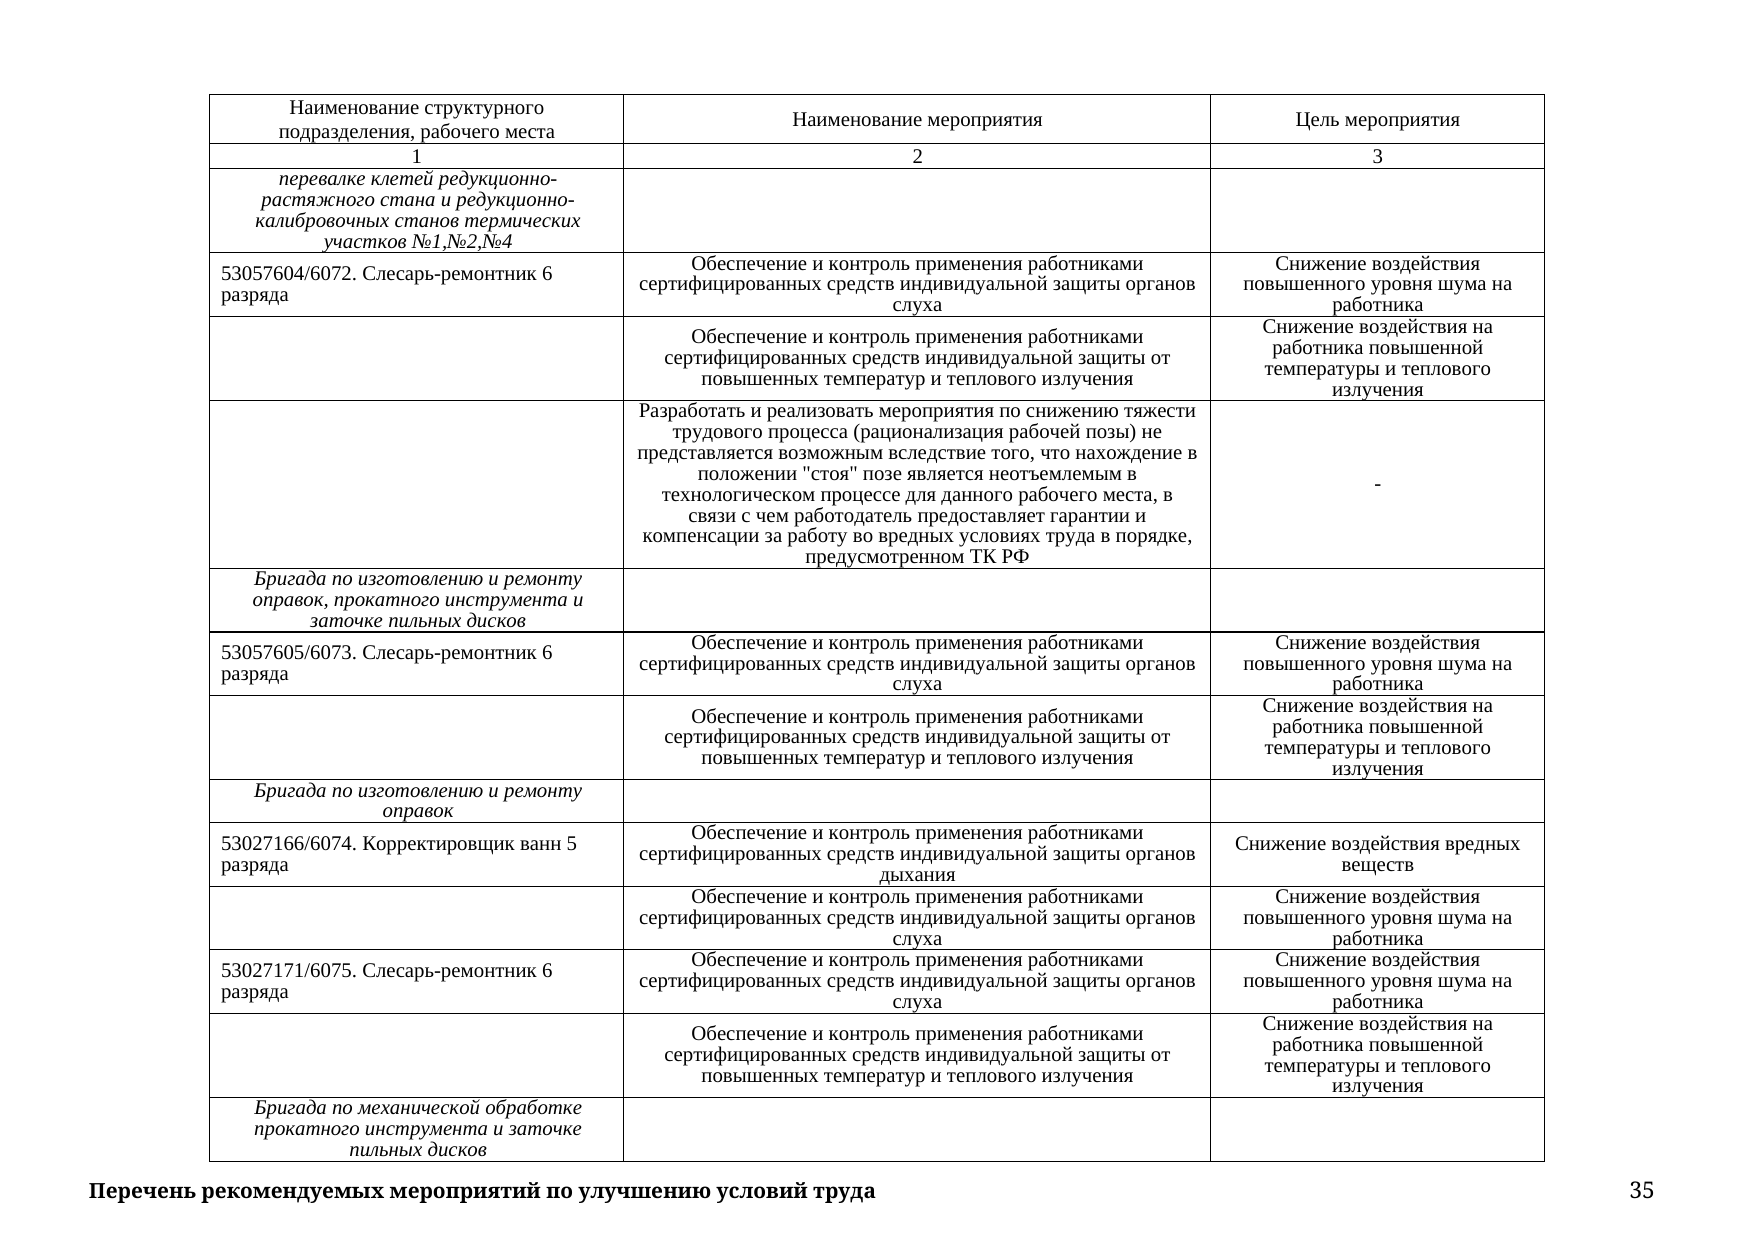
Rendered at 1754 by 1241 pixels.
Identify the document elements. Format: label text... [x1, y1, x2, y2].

table_cell [624, 1098, 1210, 1161]
table_cell 1 [210, 144, 623, 168]
table_cell Обеспечение и контроль применения работниками сертифицированных средств индивидуальной защиты от повышенных температур и теплового излучения [624, 1014, 1210, 1097]
table_cell Снижение воздействия повышенного уровня шума на работника [1211, 887, 1544, 949]
table_cell [210, 887, 623, 949]
table_cell [1211, 1098, 1544, 1161]
table_cell Бригада по изготовлению и ремонту оправок [210, 780, 623, 822]
table_cell Снижение воздействия повышенного уровня шума на работника [1211, 950, 1544, 1013]
table_cell Разработать и реализовать мероприятия по снижению тяжести трудового процесса (рационализация рабочей позы) не представляется возможным вследствие того, что нахождение в положении "стоя" позе является неотъемлемым в технологическом процессе для данного рабочего места, в связи с чем работодатель предоставляет гарантии и компенсации за работу во вредных условиях труда в порядке, предусмотренном ТК РФ [624, 401, 1210, 568]
table_cell [624, 169, 1210, 252]
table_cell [210, 169, 623, 252]
table_cell Снижение воздействия повышенного уровня шума на работника [1211, 633, 1544, 695]
table_cell Обеспечение и контроль применения работниками сертифицированных средств индивидуальной защиты органов слуха [624, 950, 1210, 1013]
table_cell Снижение воздействия повышенного уровня шума на работника [1211, 253, 1544, 316]
table_cell Обеспечение и контроль применения работниками сертифицированных средств индивидуальной защиты органов слуха [624, 253, 1210, 316]
table_cell Бригада по механической обработке прокатного инструмента и заточке пильных дисков [210, 1098, 623, 1161]
table_cell Снижение воздействия вредных веществ [1211, 823, 1544, 886]
table_cell [210, 401, 623, 568]
table_cell 53027166/6074. Корректировщик ванн 5 разряда [210, 823, 623, 886]
table_cell Обеспечение и контроль применения работниками сертифицированных средств индивидуальной защиты от повышенных температур и теплового излучения [624, 696, 1210, 779]
table_cell [1211, 780, 1544, 822]
table_cell Снижение воздействия на работника повышенной температуры и теплового излучения [1211, 317, 1544, 400]
table_header Наименование мероприятия [624, 95, 1210, 143]
table_cell Обеспечение и контроль применения работниками сертифицированных средств индивидуальной защиты органов слуха [624, 633, 1210, 695]
table_cell 53057605/6073. Слесарь-ремонтник 6 разряда [210, 633, 623, 695]
table_cell 3 [1211, 144, 1544, 168]
table_cell [210, 1014, 623, 1097]
table_cell Снижение воздействия на работника повышенной температуры и теплового излучения [1211, 1014, 1544, 1097]
table_cell 53027171/6075. Слесарь-ремонтник 6 разряда [210, 950, 623, 1013]
table_cell Снижение воздействия на работника повышенной температуры и теплового излучения [1211, 696, 1544, 779]
table_cell - [1211, 401, 1544, 568]
table_cell Бригада по изготовлению и ремонту оправок, прокатного инструмента и заточке пильных дисков [210, 569, 623, 631]
table_cell 2 [624, 144, 1210, 168]
table_cell Обеспечение и контроль применения работниками сертифицированных средств индивидуальной защиты органов дыхания [624, 823, 1210, 886]
table_cell [210, 317, 623, 400]
table_cell 53057604/6072. Слесарь-ремонтник 6 разряда [210, 253, 623, 316]
table_cell [1211, 169, 1544, 252]
table_header Цель мероприятия [1211, 95, 1544, 143]
table_cell [210, 696, 623, 779]
table_cell [1211, 569, 1544, 631]
table_cell [624, 569, 1210, 631]
table_cell Обеспечение и контроль применения работниками сертифицированных средств индивидуальной защиты органов слуха [624, 887, 1210, 949]
table_header Наименование структурного подразделения, рабочего места [210, 95, 623, 143]
table_cell [624, 780, 1210, 822]
table_cell Обеспечение и контроль применения работниками сертифицированных средств индивидуальной защиты от повышенных температур и теплового излучения [624, 317, 1210, 400]
